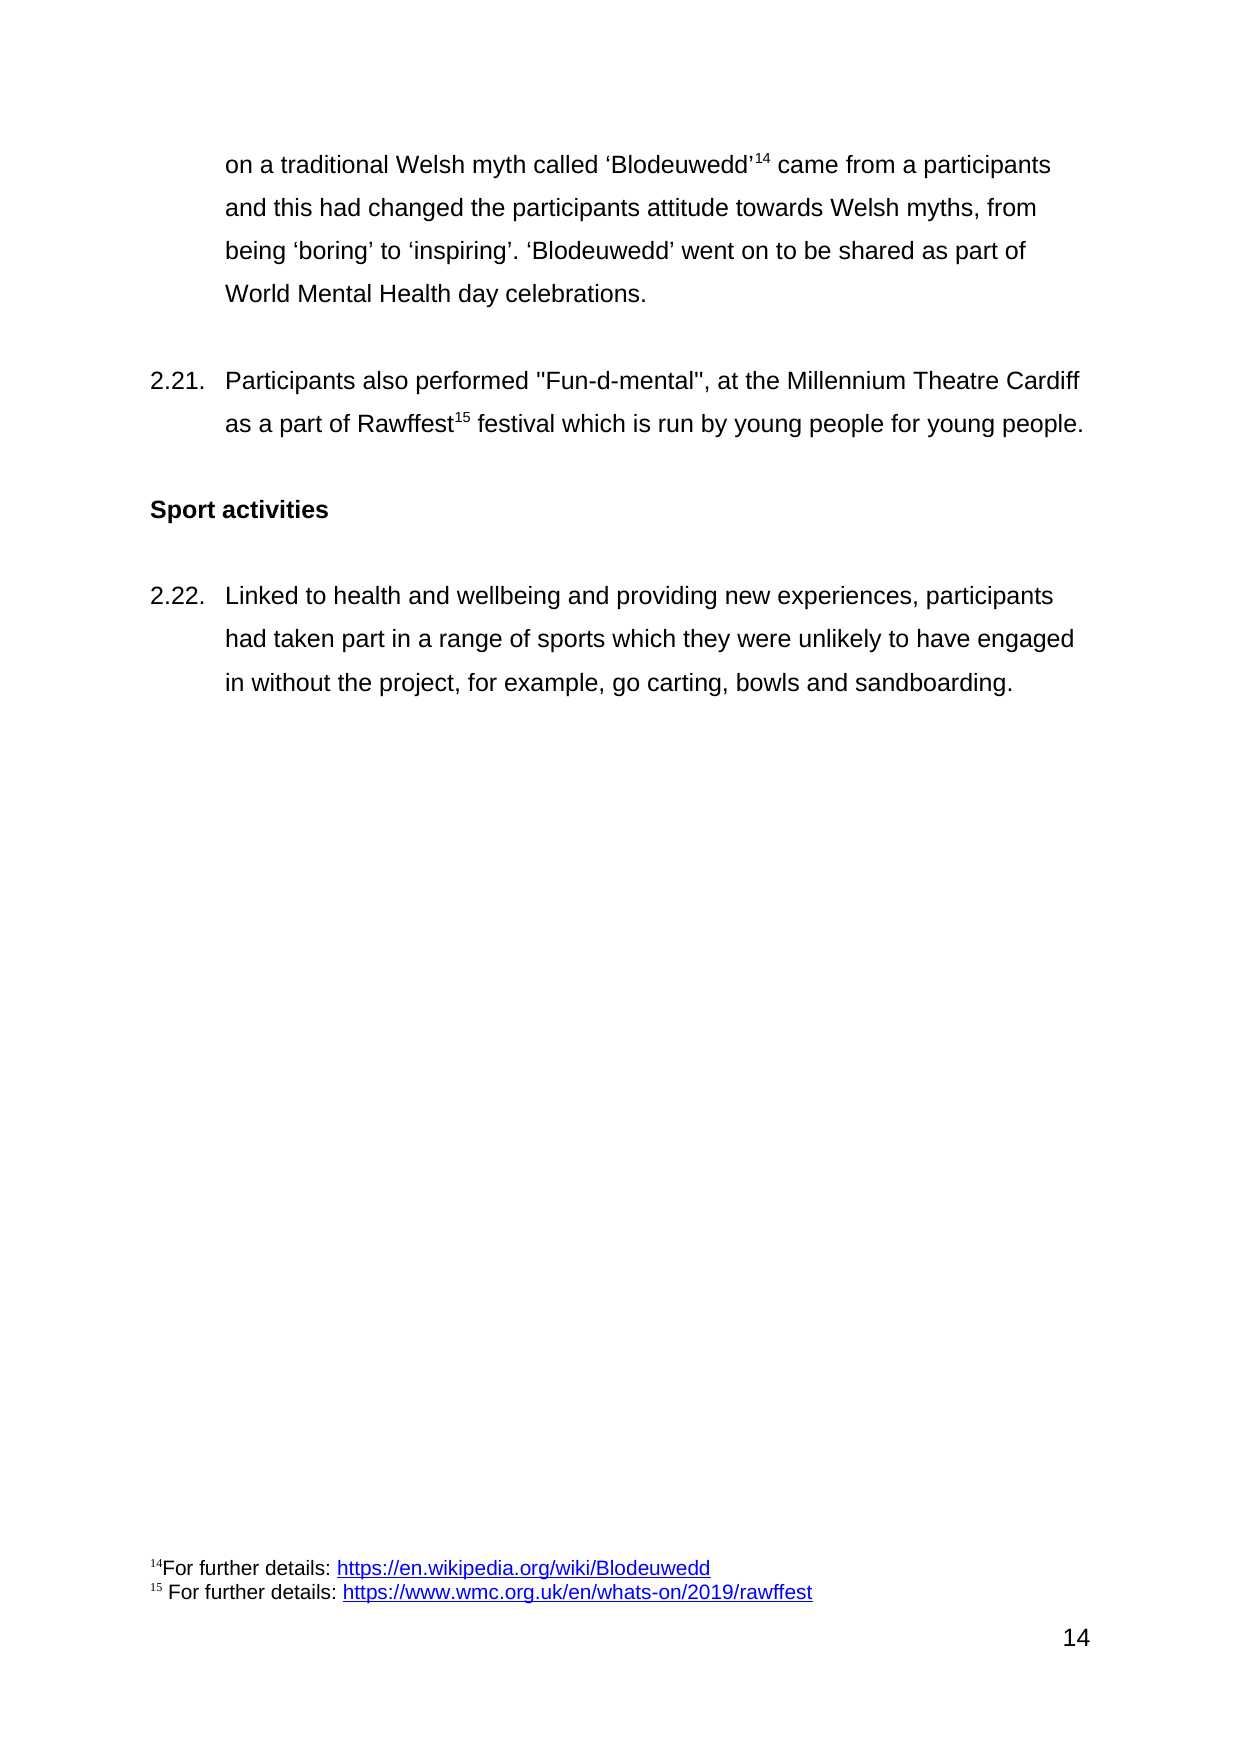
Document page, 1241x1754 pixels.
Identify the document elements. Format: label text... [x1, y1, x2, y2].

list Participants also performed ''Fun-d-mental'', at the Millennium Theatre Cardiff as a part of Rawffest festival which is run by young people for young people. [150, 366, 1090, 437]
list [150, 150, 1090, 308]
list Linked to health and wellbeing and providing new experiences, participants had taken part in a range of sports which they were unlikely to have engaged in without the project, for example, go carting, bowls and sandboarding. [150, 581, 1090, 696]
text Sport activities [150, 495, 1090, 524]
